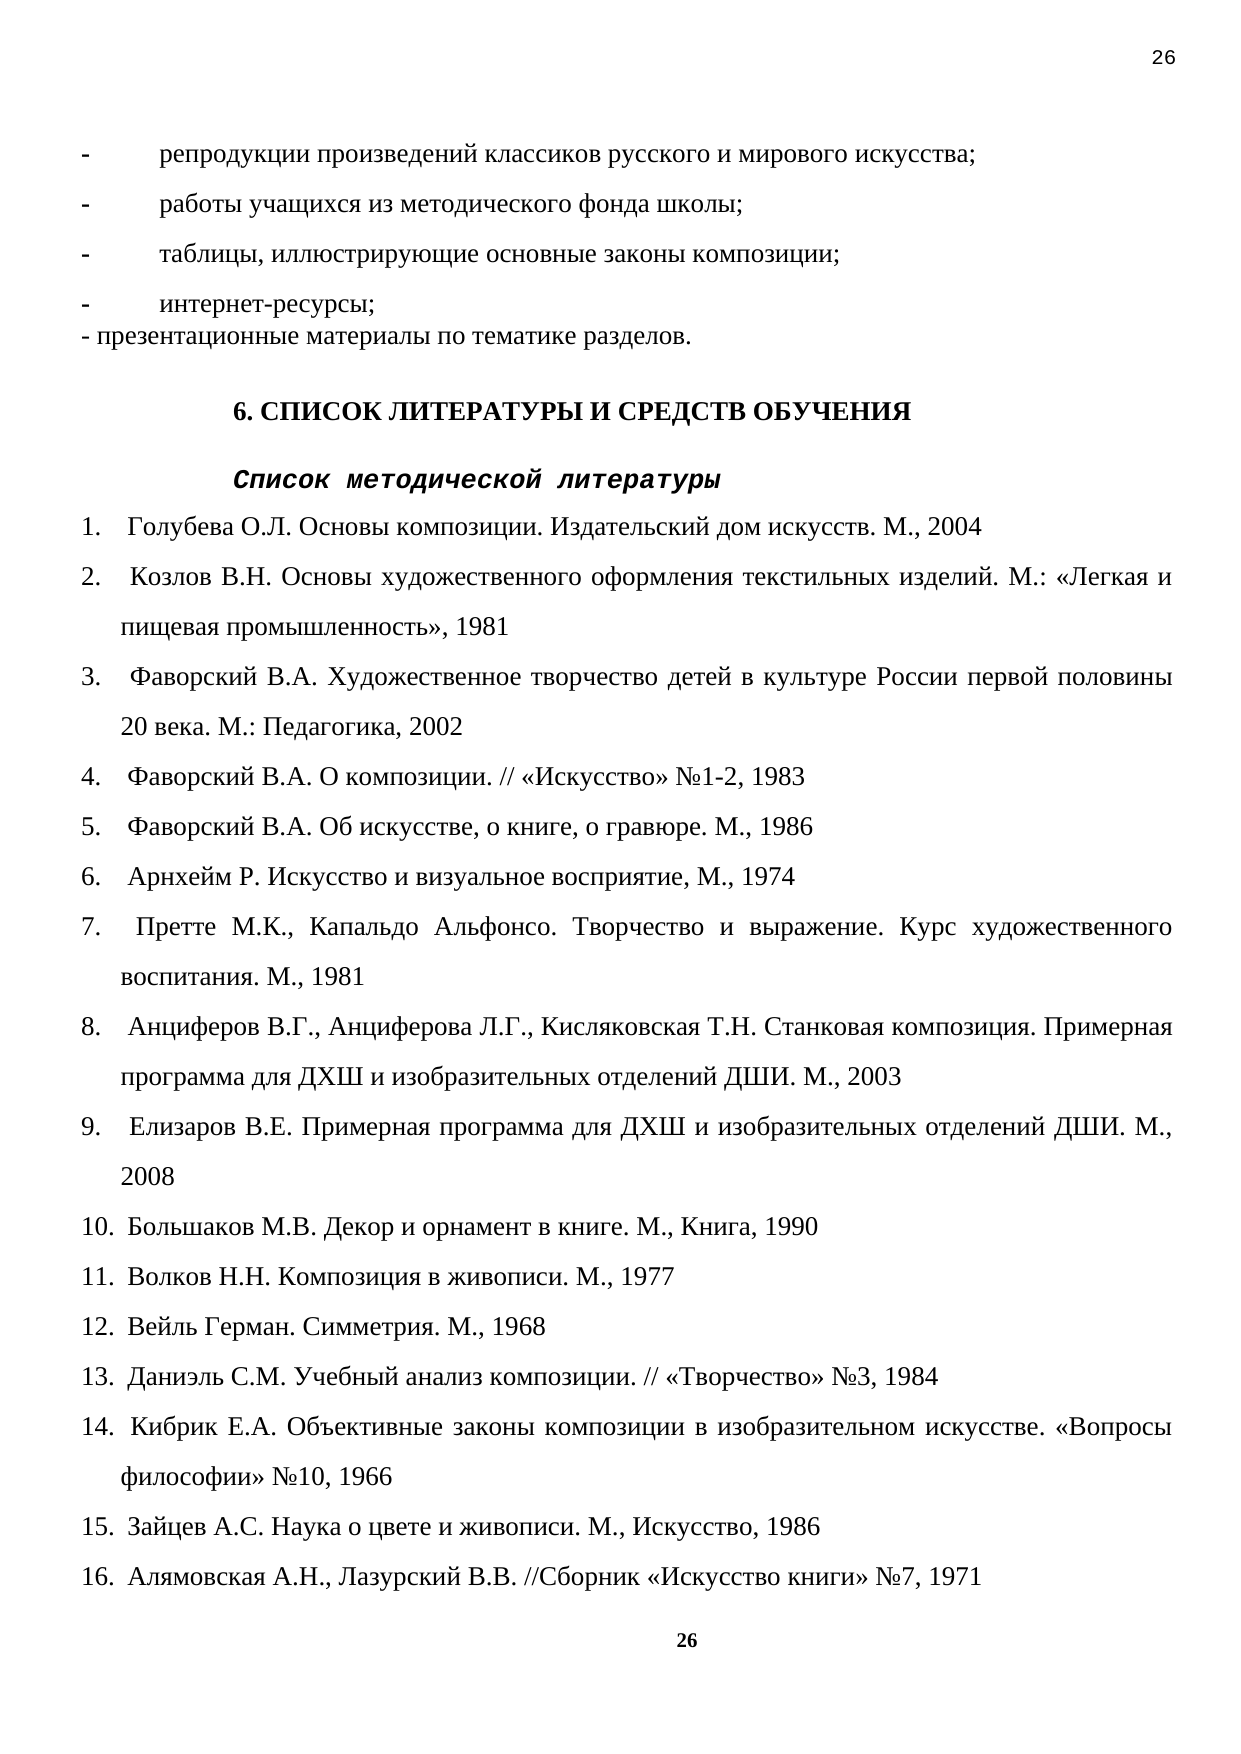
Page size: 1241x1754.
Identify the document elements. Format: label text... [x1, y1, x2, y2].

list Елизаров В.Е. Примерная программа для ДХШ и изобразительных отделений ДШИ. М., 2008 [81, 1096, 1174, 1196]
list Даниэль С.М. Учебный анализ композиции. // «Творчество» №3, 1984 [81, 1346, 1176, 1396]
list Волков Н.Н. Композиция в живописи. М., 1977 [81, 1246, 1176, 1296]
list таблицы, иллюстрирующие основные законы композиции; [81, 223, 1176, 273]
list Вейль Герман. Симметрия. М., 1968 [81, 1296, 1176, 1346]
text Список методической литературы [233, 462, 1095, 496]
list работы учащихся из методического фонда школы; [81, 173, 1176, 223]
list Претте М.К., Капальдо Альфонсо. Творчество и выражение. Курс художественного воспитания. М., 1981 [81, 896, 1174, 996]
list Алямовская А.Н., Лазурский В.В. //Сборник «Искусство книги» №7, 1971 [81, 1546, 1176, 1596]
text - презентационные материалы по тематике разделов. [81, 323, 1176, 350]
list Голубева О.Л. Основы композиции. Издательский дом искусств. М., 2004 [81, 496, 1176, 546]
list Кибрик Е.А. Объективные законы композиции в изобразительном искусстве. «Вопросы философии» №10, 1966 [81, 1396, 1174, 1496]
list Анциферов В.Г., Анциферова Л.Г., Кисляковская Т.Н. Станковая композиция. Примерная программа для ДХШ и изобразительных отделений ДШИ. М., 2003 [81, 996, 1174, 1096]
list Зайцев А.С. Наука о цвете и живописи. М., Искусство, 1986 [81, 1496, 1176, 1546]
list интернет-ресурсы; [81, 273, 1176, 323]
list репродукции произведений классиков русского и мирового искусства; [81, 123, 1176, 173]
list Фаворский В.А. Об искусстве, о книге, о гравюре. М., 1986 [81, 796, 1176, 846]
list Козлов В.Н. Основы художественного оформления текстильных изделий. М.: «Легкая и пищевая промышленность», 1981 [81, 546, 1174, 646]
list Большаков М.В. Декор и орнамент в книге. М., Книга, 1990 [81, 1196, 1176, 1246]
text 6. СПИСОК ЛИТЕРАТУРЫ И СРЕДСТВ ОБУЧЕНИЯ [233, 394, 1095, 428]
list Фаворский В.А. О композиции. // «Искусство» №1-2, 1983 [81, 746, 1176, 796]
list Арнхейм Р. Искусство и визуальное восприятие, М., 1974 [81, 846, 1176, 896]
list Фаворский В.А. Художественное творчество детей в культуре России первой половины 20 века. М.: Педагогика, 2002 [81, 646, 1174, 746]
